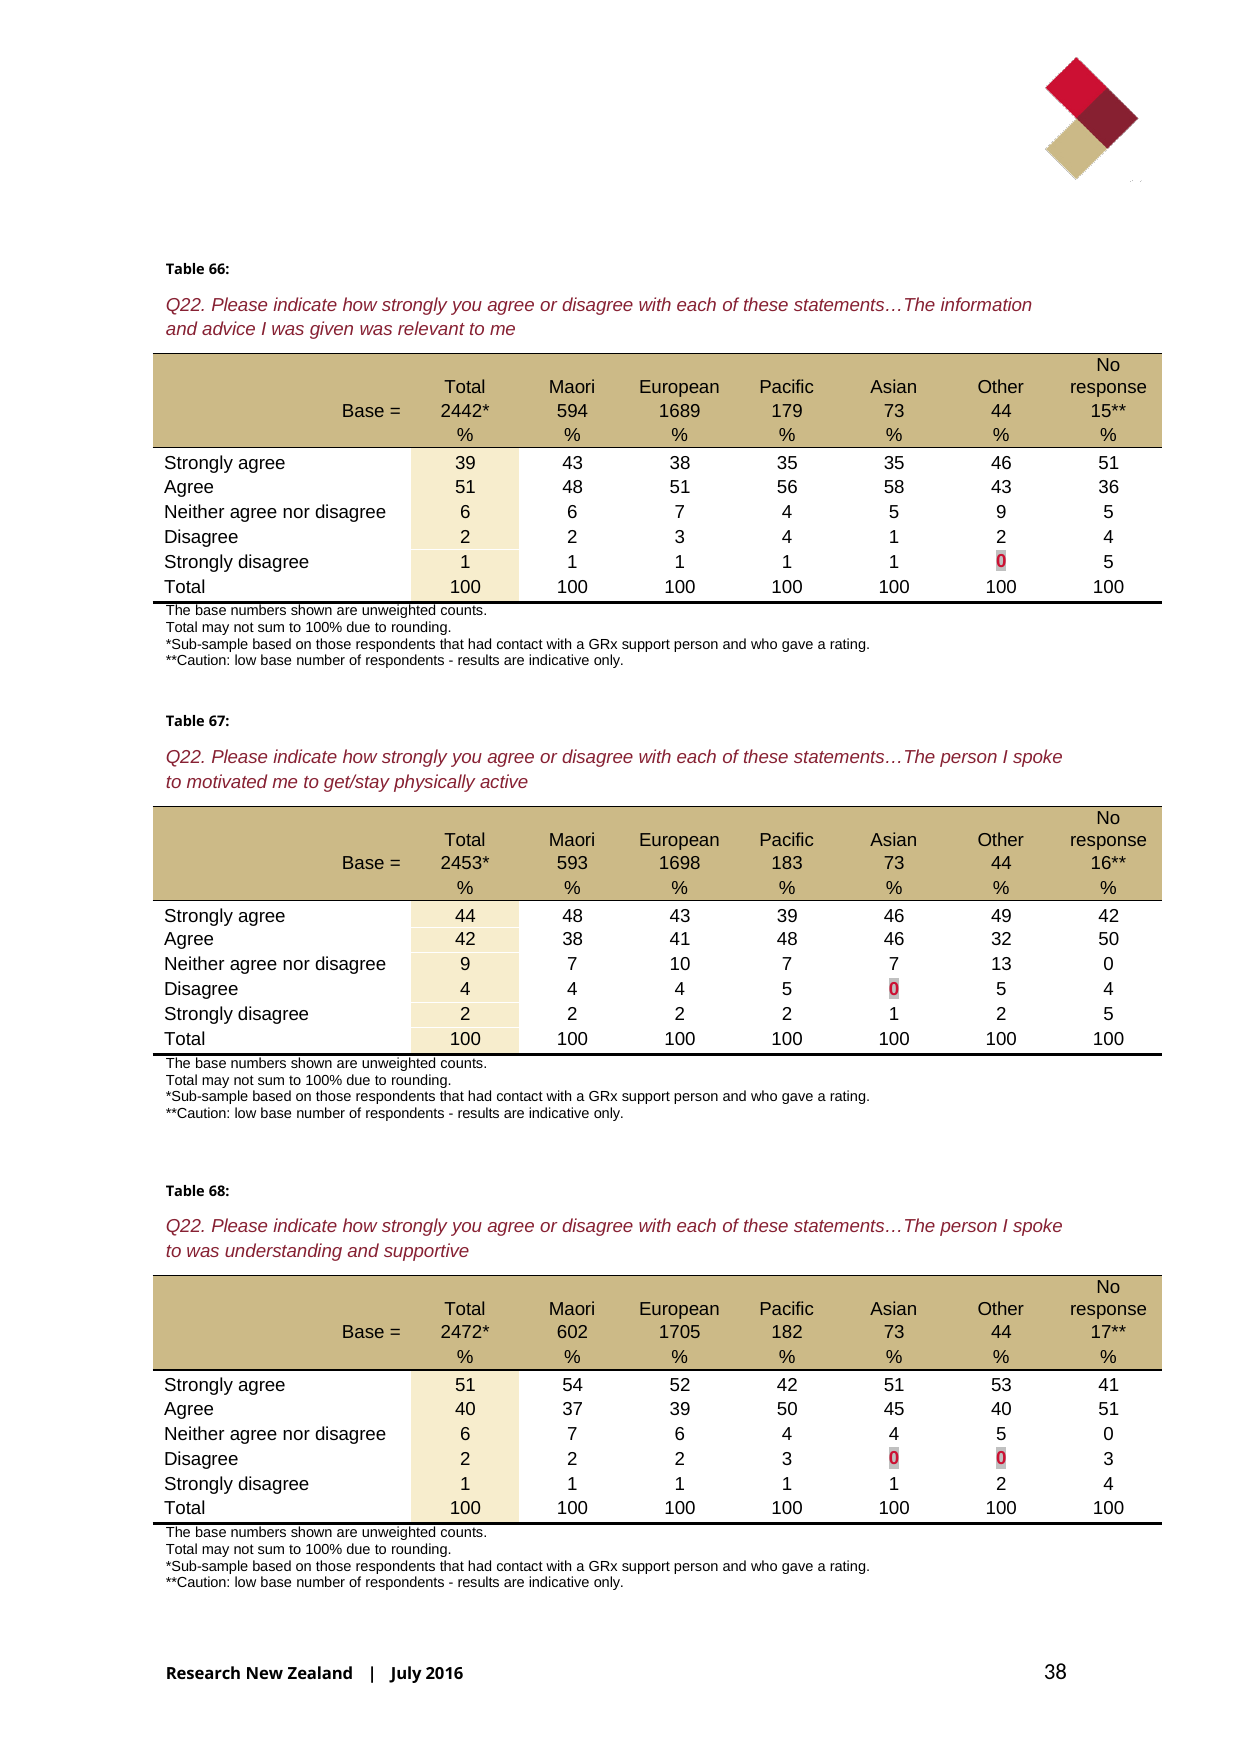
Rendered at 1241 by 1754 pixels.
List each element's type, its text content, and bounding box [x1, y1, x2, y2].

text *Sub-sample based on those respondents that had contact with a GRx support person and who gave a rating. [166, 1088, 1176, 1105]
text Table 66: [166, 258, 1176, 278]
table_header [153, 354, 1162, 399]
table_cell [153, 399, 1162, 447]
text Total may not sum to 100% due to rounding. [166, 1540, 1176, 1557]
text Total may not sum to 100% due to rounding. [166, 1071, 1176, 1088]
text *Sub-sample based on those respondents that had contact with a GRx support person and who gave a rating. [166, 635, 1176, 652]
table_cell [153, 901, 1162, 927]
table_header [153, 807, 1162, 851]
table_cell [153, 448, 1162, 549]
text Table 67: [166, 711, 1176, 731]
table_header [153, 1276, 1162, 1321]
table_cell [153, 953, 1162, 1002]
text Table 68: [166, 1180, 1176, 1200]
text **Caution: low base number of respondents - results are indicative only. [166, 652, 1176, 669]
text Q22. Please indicate how strongly you agree or disagree with each of these statements…The information and advice I was given was relevant to me [166, 293, 1058, 340]
text **Caution: low base number of respondents - results are indicative only. [166, 1105, 1176, 1121]
text Total may not sum to 100% due to rounding. [166, 618, 1176, 635]
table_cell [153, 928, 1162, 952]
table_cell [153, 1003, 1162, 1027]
text Q22. Please indicate how strongly you agree or disagree with each of these statements…The person I spoke to motivated me to get/stay physically active [166, 746, 1073, 792]
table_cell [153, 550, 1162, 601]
text The base numbers shown are unweighted counts. [166, 604, 1176, 618]
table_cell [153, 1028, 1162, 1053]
text The base numbers shown are unweighted counts. [166, 1056, 1176, 1071]
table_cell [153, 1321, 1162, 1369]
text **Caution: low base number of respondents - results are indicative only. [166, 1574, 1176, 1591]
picture [1039, 57, 1142, 182]
text The base numbers shown are unweighted counts. [166, 1525, 1176, 1540]
text *Sub-sample based on those respondents that had contact with a GRx support person and who gave a rating. [166, 1557, 1176, 1574]
text Q22. Please indicate how strongly you agree or disagree with each of these statements…The person I spoke to was understanding and supportive [166, 1215, 1073, 1262]
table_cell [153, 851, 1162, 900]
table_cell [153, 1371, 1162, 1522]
